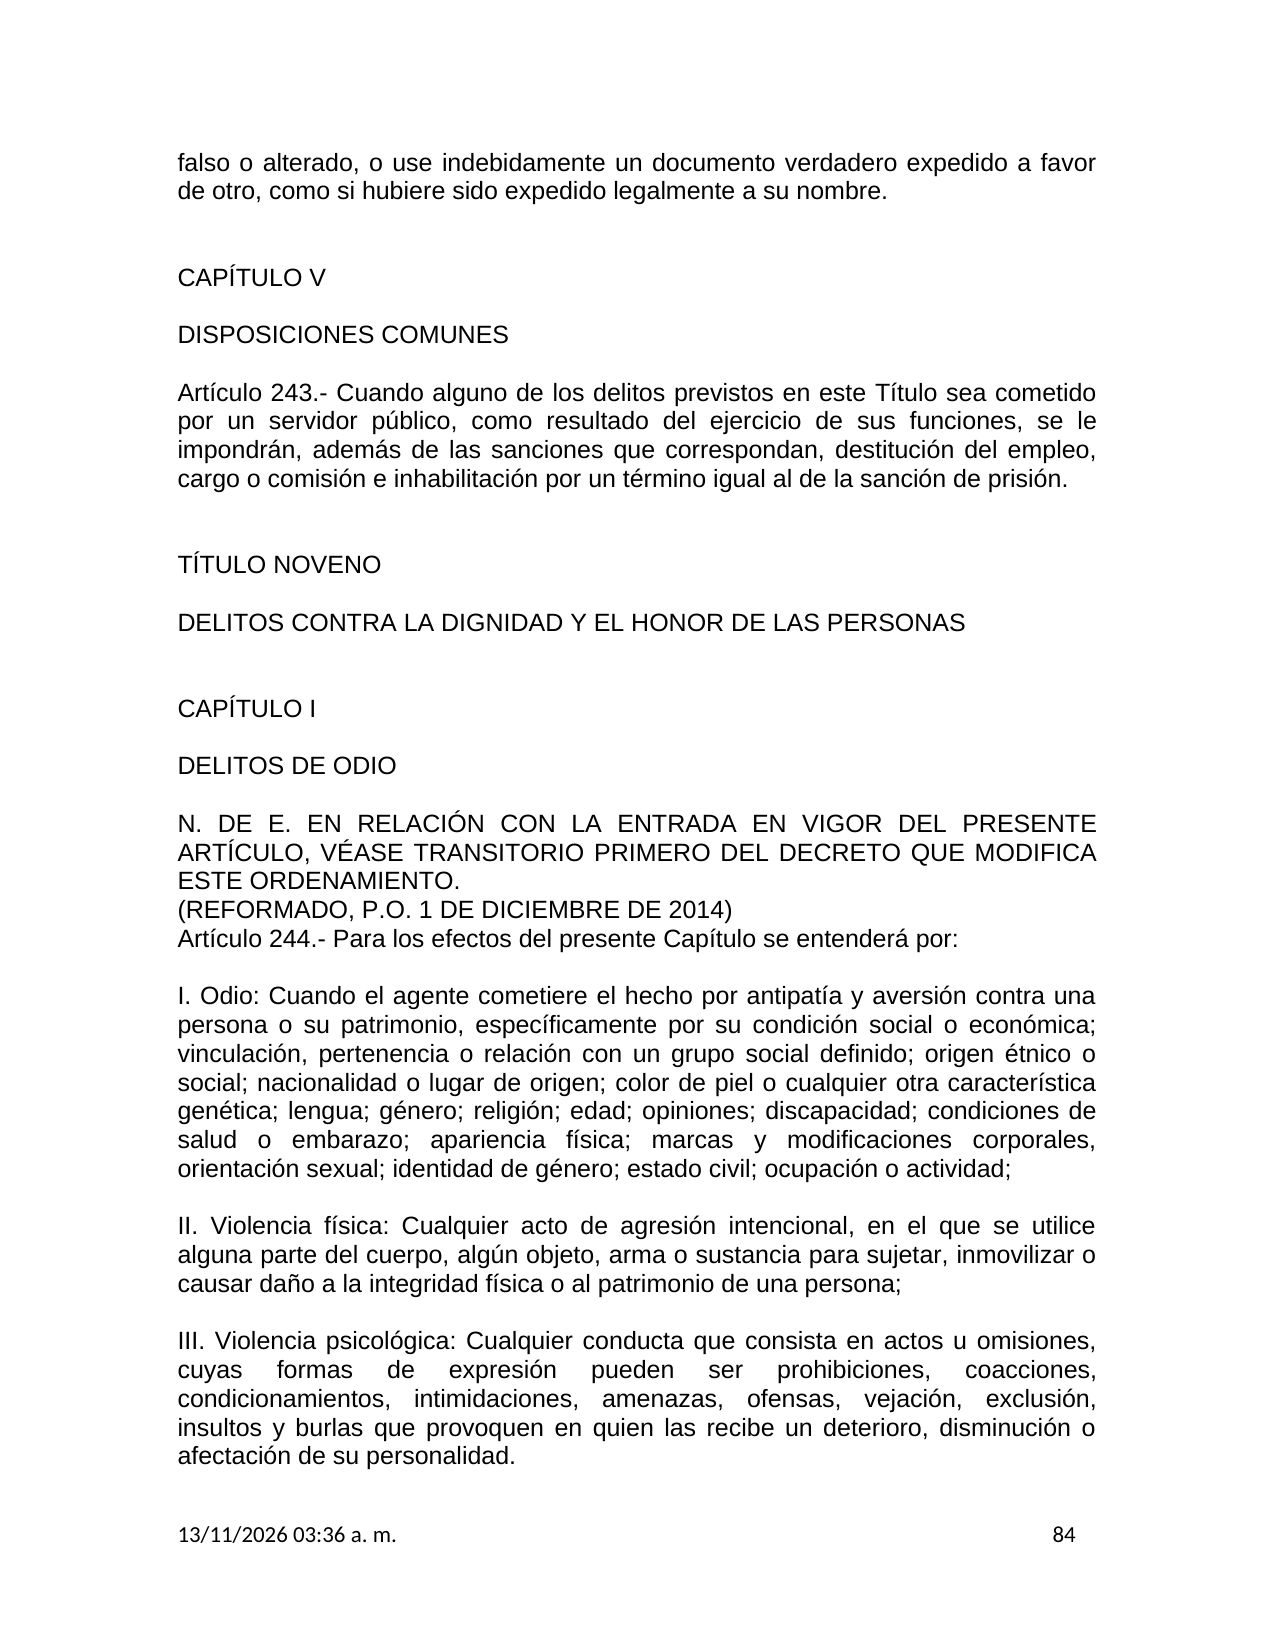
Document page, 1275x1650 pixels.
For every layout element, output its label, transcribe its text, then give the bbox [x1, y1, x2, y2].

text Artículo 244.- Para los efectos del presente Capítulo se entenderá por: [177, 924, 1098, 953]
text DELITOS DE ODIO [177, 751, 1098, 780]
text DISPOSICIONES COMUNES [177, 320, 1098, 349]
text (REFORMADO, P.O. 1 DE DICIEMBRE DE 2014) [177, 895, 1098, 924]
text CAPÍTULO I [177, 694, 1098, 723]
text TÍTULO NOVENO [177, 550, 1098, 579]
text II. Violencia física: Cualquier acto de agresión intencional, en el que se utilice alguna parte del cuerpo, algún objeto, arma o sustancia para sujetar, inmovilizar o causar daño a la integridad física o al patrimonio de una persona; [177, 1211, 1098, 1298]
text N. DE E. EN RELACIÓN CON LA ENTRADA EN VIGOR DEL PRESENTE ARTÍCULO, VÉASE TRANSITORIO PRIMERO DEL DECRETO QUE MODIFICA ESTE ORDENAMIENTO. [177, 809, 1098, 895]
text CAPÍTULO V [177, 263, 1098, 291]
text Artículo 243.- Cuando alguno de los delitos previstos en este Título sea cometido por un servidor público, como resultado del ejercicio de sus funciones, se le impondrán, además de las sanciones que correspondan, destitución del empleo, cargo o comisión e inhabilitación por un término igual al de la sanción de prisión. [177, 378, 1098, 493]
text III. Violencia psicológica: Cualquier conducta que consista en actos u omisiones, cuyas formas de expresión pueden ser prohibiciones, coacciones, condicionamientos, intimidaciones, amenazas, ofensas, vejación, exclusión, insultos y burlas que provoquen en quien las recibe un deterioro, disminución o afectación de su personalidad. [177, 1326, 1098, 1470]
text DELITOS CONTRA LA DIGNIDAD Y EL HONOR DE LAS PERSONAS [177, 608, 1098, 636]
text I. Odio: Cuando el agente cometiere el hecho por antipatía y aversión contra una persona o su patrimonio, específicamente por su condición social o económica; vinculación, pertenencia o relación con un grupo social definido; origen étnico o social; nacionalidad o lugar de origen; color de piel o cualquier otra característica genética; lengua; género; religión; edad; opiniones; discapacidad; condiciones de salud o embarazo; apariencia física; marcas y modificaciones corporales, orientación sexual; identidad de género; estado civil; ocupación o actividad; [177, 981, 1098, 1183]
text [177, 148, 1098, 205]
